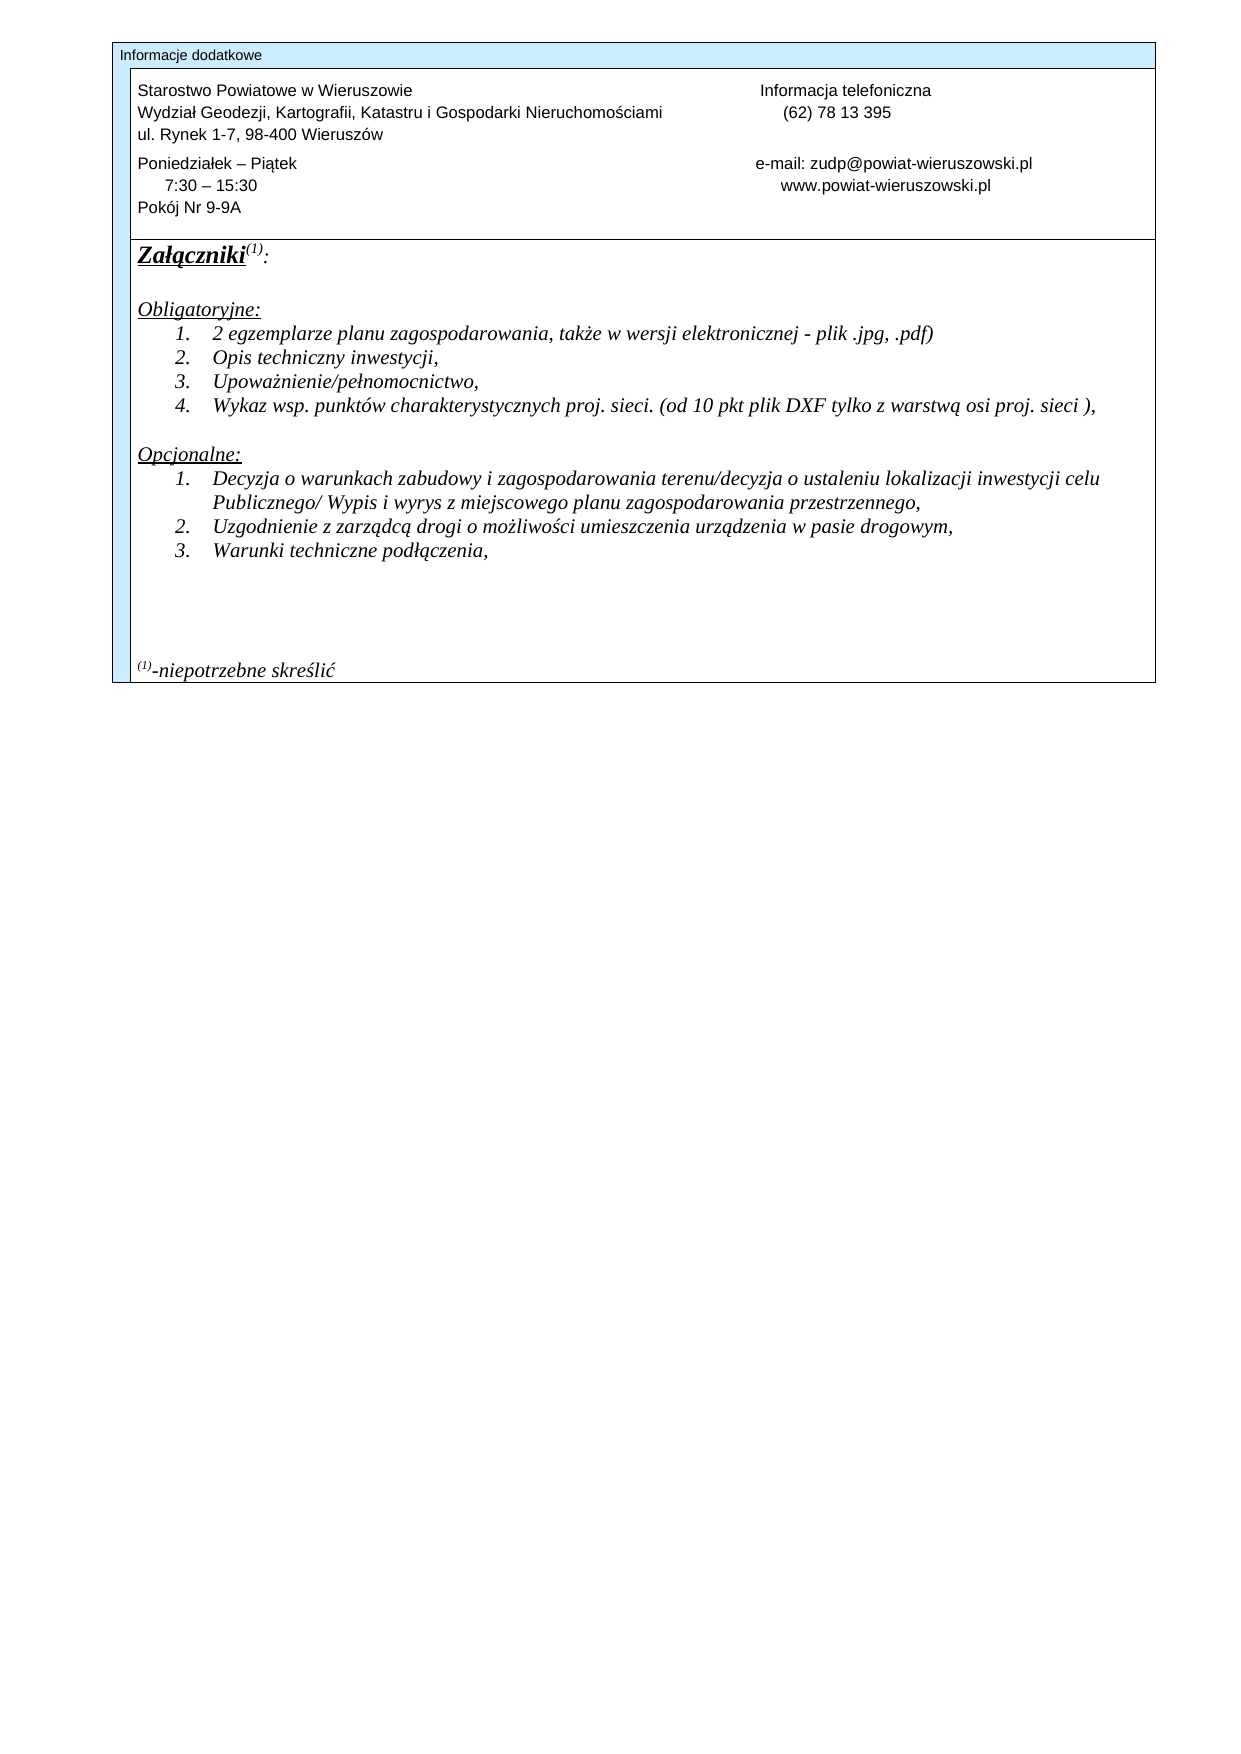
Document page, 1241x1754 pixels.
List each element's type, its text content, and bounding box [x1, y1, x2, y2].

table_cell [113, 68, 130, 239]
table_cell [113, 239, 130, 682]
table_cell Załączniki(1): Obligatoryjne: 2 egzemplarze planu zagospodarowania, także w wersji elektronicznej - plik .jpg, .pdf) Opis techniczny inwestycji, Upoważnienie/pełnomocnictwo, Wykaz wsp. punktów charakterystycznych proj. sieci. (od 10 pkt plik DXF tylko z warstwą osi proj. sieci ), Opcjonalne: Decyzja o warunkach zabudowy i zagospodarowania terenu/decyzja o ustaleniu lokalizacji inwestycji celu Publicznego/ Wypis i wyrys z miejscowego planu zagospodarowania przestrzennego, Uzgodnienie z zarządcą drogi o możliwości umieszczenia urządzenia w pasie drogowym, Warunki techniczne podłączenia, (1)-niepotrzebne skreślić [131, 240, 1155, 682]
table_cell Starostwo Powiatowe w Wieruszowie Informacja telefoniczna Wydział Geodezji, Kartografii, Katastru i Gospodarki Nieruchomościami (62) 78 13 395 ul. Rynek 1-7, 98-400 Wieruszów Poniedziałek – Piątek e-mail: zudp@powiat-wieruszowski.pl 7:30 – 15:30 www.powiat-wieruszowski.pl Pokój Nr 9-9A [131, 69, 1155, 239]
table_header Informacje dodatkowe [113, 43, 1155, 68]
